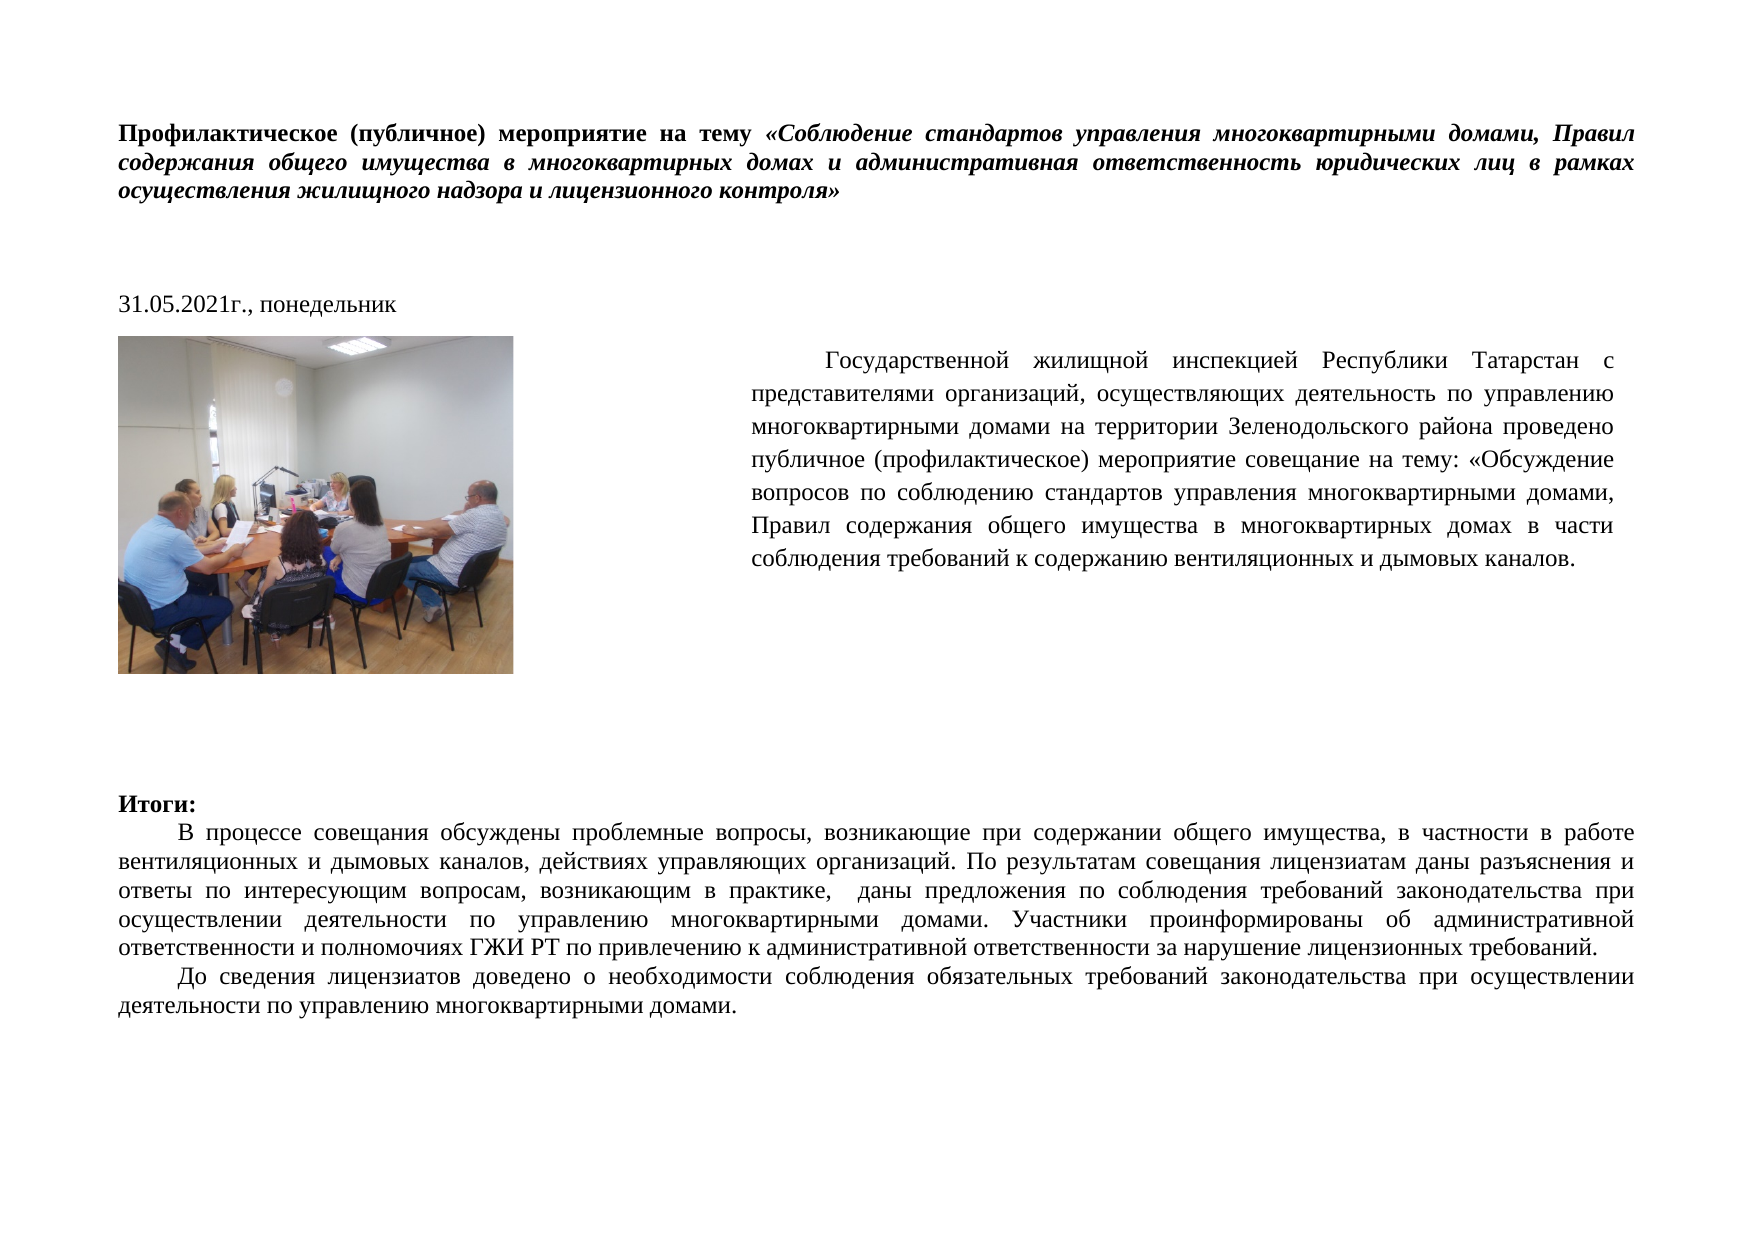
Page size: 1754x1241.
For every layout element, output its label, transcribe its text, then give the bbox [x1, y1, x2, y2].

text Итоги: [118, 789, 1636, 817]
text Профилактическое (публичное) мероприятие на тему «Соблюдение стандартов управления многоквартирными домами, Правил содержания общего имущества в многоквартирных домах и административная ответственность юридических лиц в рамках осуществления жилищного надзора и лицензионного контроля» [118, 118, 1636, 204]
text До сведения лицензиатов доведено о необходимости соблюдения обязательных требований законодательства при осуществлении деятельности по управлению многоквартирными домами. [118, 961, 1636, 1019]
text 31.05.2021г., понедельник [118, 289, 1636, 318]
picture [118, 336, 514, 674]
text В процессе совещания обсуждены проблемные вопросы, возникающие при содержании общего имущества, в частности в работе вентиляционных и дымовых каналов, действиях управляющих организаций. По результатам совещания лицензиатам даны разъяснения и ответы по интересующим вопросам, возникающим в практике, даны предложения по соблюдения требований законодательства при осуществлении деятельности по управлению многоквартирными домами. Участники проинформированы об административной ответственности и полномочиях ГЖИ РТ по привлечению к административной ответственности за нарушение лицензионных требований. [118, 817, 1636, 961]
